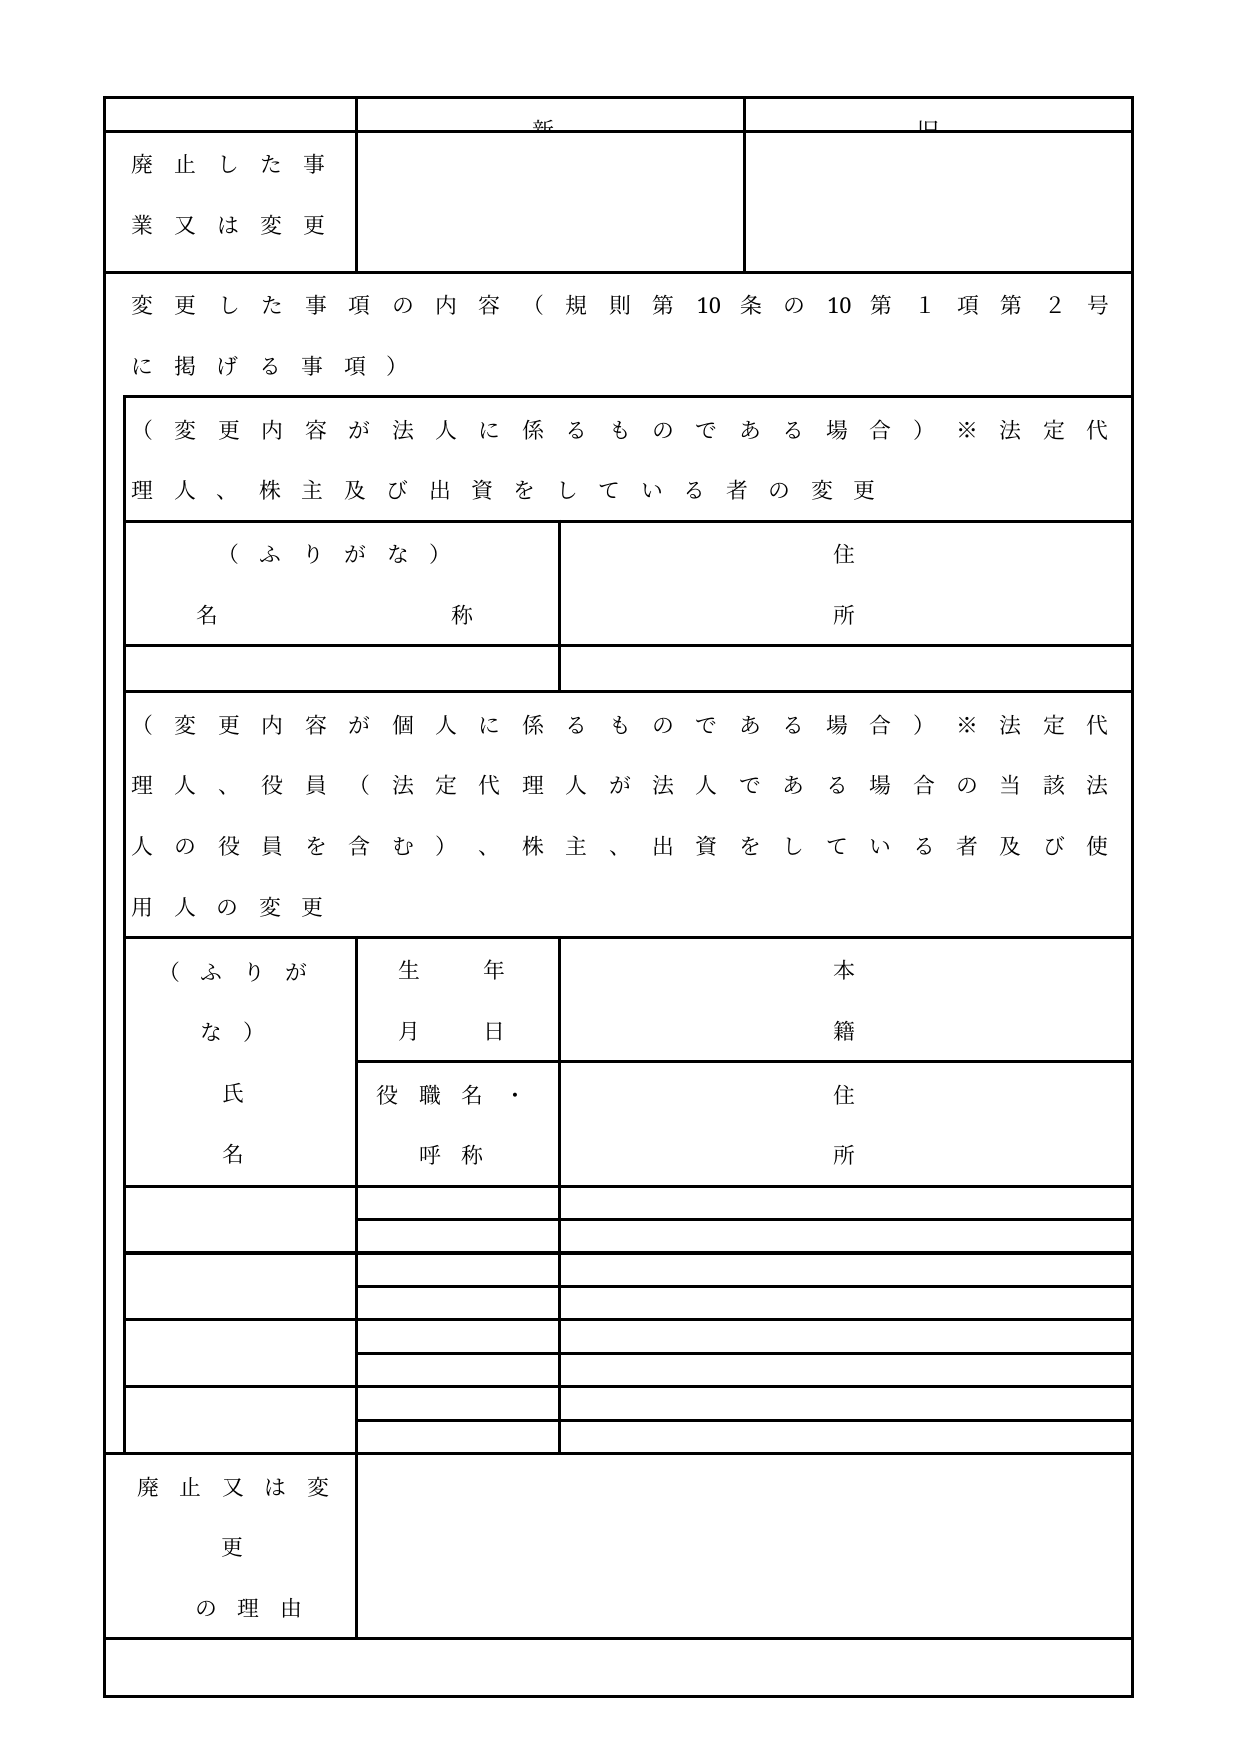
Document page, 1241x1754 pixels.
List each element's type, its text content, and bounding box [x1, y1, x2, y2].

table_cell [561, 1422, 1131, 1452]
table_cell 生 年 月 日 [358, 939, 558, 1060]
table_cell [561, 1321, 1131, 1352]
table_cell [358, 1321, 558, 1352]
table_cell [106, 1640, 1131, 1694]
table_cell [126, 1255, 355, 1318]
table_cell 新 [358, 99, 743, 130]
table_cell [358, 1221, 558, 1251]
table_cell [561, 1388, 1131, 1418]
table_cell （変更内容が法人に係るものである場合）※法定代理人、株主及び出資をしている者の変更 [126, 398, 1131, 519]
table_cell 廃止又は変更 の理由 [106, 1455, 355, 1637]
table_cell [126, 1388, 355, 1452]
table_cell [358, 1188, 558, 1218]
table_cell [106, 99, 355, 130]
table_cell [746, 133, 1131, 271]
table_cell 役職名・呼称 [358, 1063, 558, 1184]
table_cell [561, 1355, 1131, 1385]
table_cell 廃止した事業又は変更した事項の内容（規則第10条の10第１項第２号に掲げる事項を除く。） [106, 133, 355, 271]
table_cell （ふりがな） 名 称 [126, 523, 558, 644]
table_cell （変更内容が個人に係るものである場合）※法定代理人、役員（法定代理人が法人である場合の当該法人の役員を含む）、株主、出資をしている者及び使用人の変更 [126, 693, 1131, 936]
table_cell 住 所 [561, 1063, 1131, 1184]
table_cell [106, 274, 125, 1452]
table_cell （ふりがな） 氏 名 [126, 939, 355, 1184]
table_cell [358, 1255, 558, 1285]
table_cell [358, 1422, 558, 1452]
table_cell [126, 1321, 355, 1385]
table_cell [126, 1188, 355, 1251]
table_cell 住 所 [561, 523, 1131, 644]
table_cell [358, 1455, 1131, 1637]
table_cell 旧 [746, 99, 1131, 130]
table_cell [561, 1288, 1131, 1318]
table_cell [358, 133, 743, 271]
table_cell [561, 1255, 1131, 1285]
table_cell [561, 1188, 1131, 1218]
table_cell [358, 1288, 558, 1318]
table_cell [561, 647, 1131, 690]
table_cell [561, 1221, 1131, 1251]
table_cell [358, 1388, 558, 1418]
table_cell 変更した事項の内容（規則第10条の10第１項第２号に掲げる事項） [125, 274, 1131, 395]
table_cell [126, 647, 558, 690]
table_cell 本 籍 [561, 939, 1131, 1060]
table_cell [358, 1355, 558, 1385]
